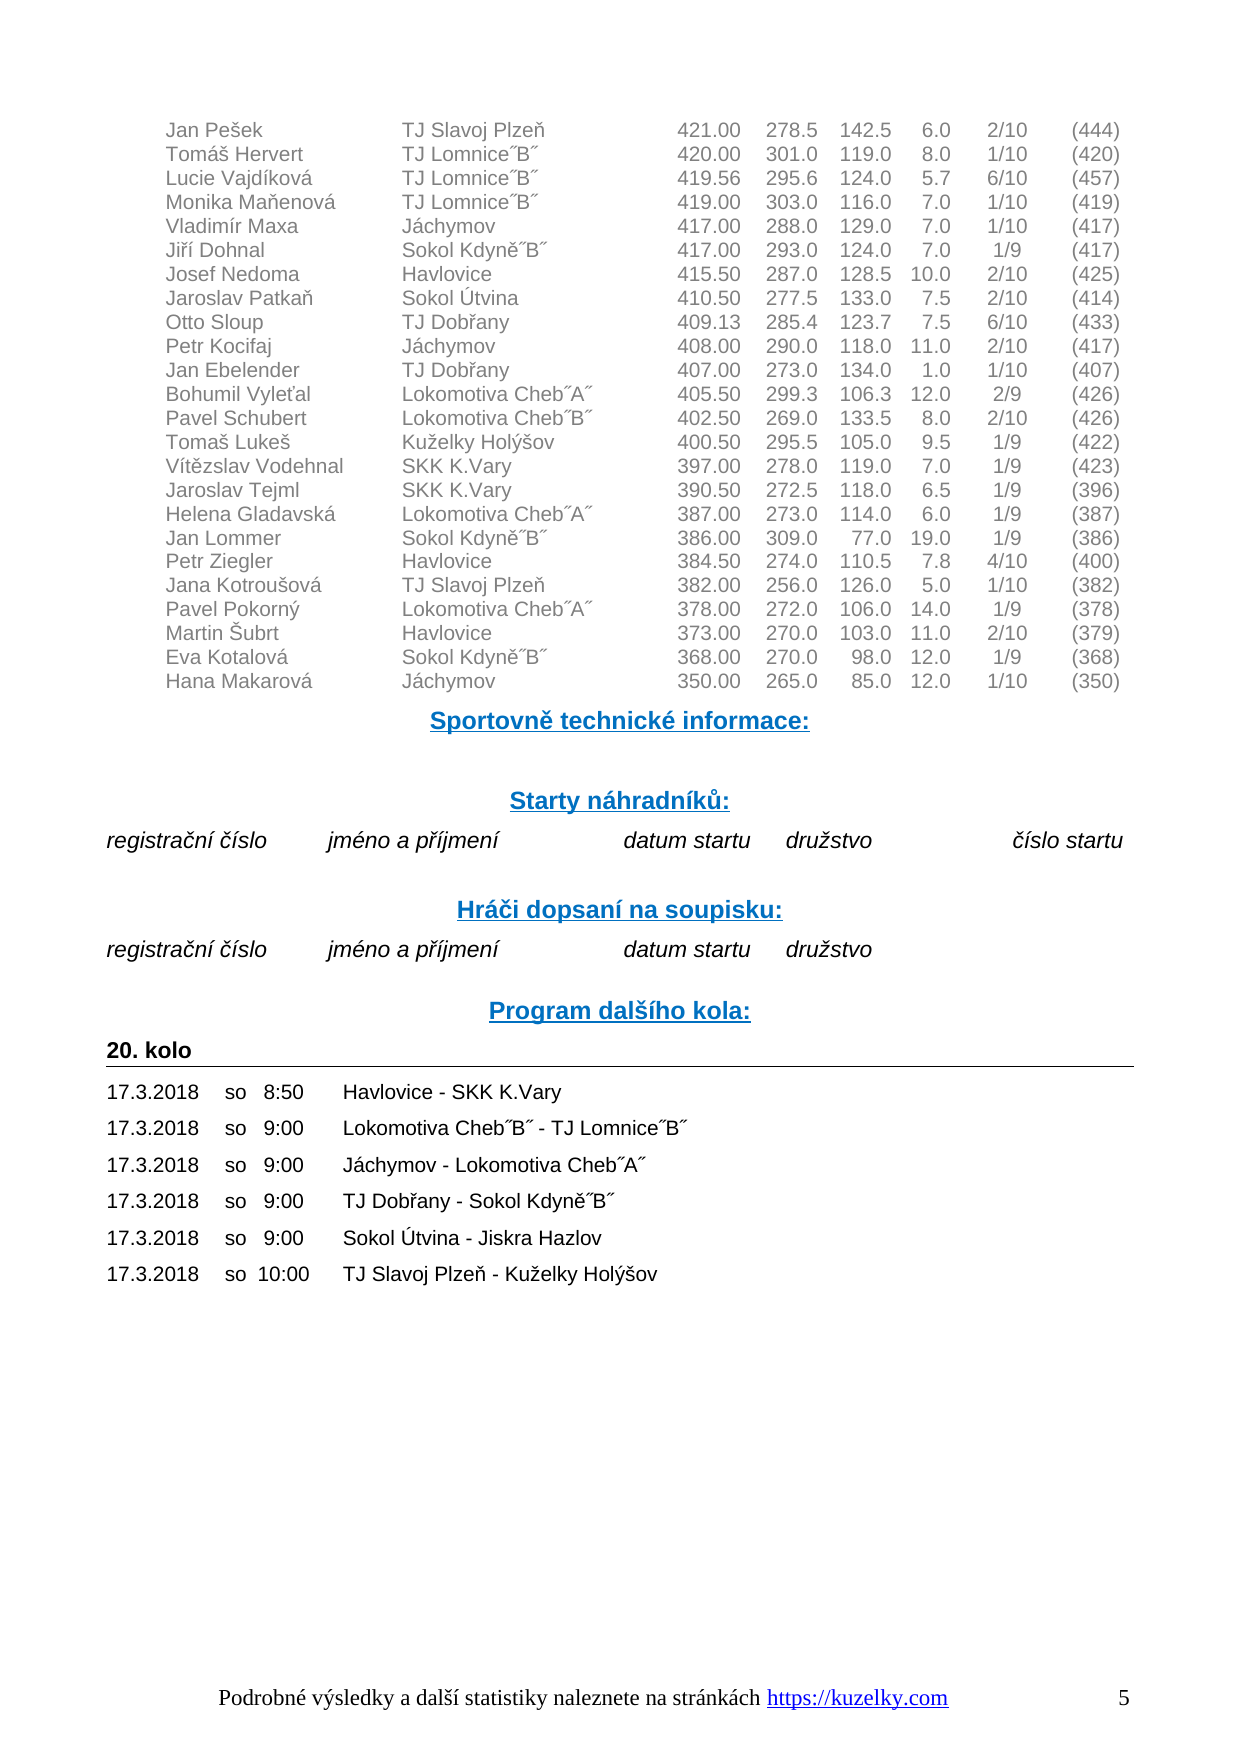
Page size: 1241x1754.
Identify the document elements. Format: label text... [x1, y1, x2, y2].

text Petr Ziegler Havlovice 384.50 274.0 110.5 7.8 4/10 (400) [106, 549, 1134, 573]
text Martin Šubrt Havlovice 373.00 270.0 103.0 11.0 2/10 (379) [106, 621, 1134, 645]
text Jana Kotroušová TJ Slavoj Plzeň 382.00 256.0 126.0 5.0 1/10 (382) [106, 573, 1134, 597]
text Jiří Dohnal Sokol Kdyně˝B˝ 417.00 293.0 124.0 7.0 1/9 (417) [106, 238, 1134, 262]
text Jan Pešek TJ Slavoj Plzeň 421.00 278.5 142.5 6.0 2/10 (444) [106, 118, 1134, 142]
text Pavel Schubert Lokomotiva Cheb˝B˝ 402.50 269.0 133.5 8.0 2/10 (426) [106, 406, 1134, 429]
text Jaroslav Patkaň Sokol Útvina 410.50 277.5 133.0 7.5 2/10 (414) [106, 286, 1134, 310]
text Hana Makarová Jáchymov 350.00 265.0 85.0 12.0 1/10 (350) [106, 669, 1134, 693]
text registrační číslo jméno a příjmení datum startu družstvo [106, 936, 1134, 962]
text Josef Nedoma Havlovice 415.50 287.0 128.5 10.0 2/10 (425) [106, 262, 1134, 286]
text Jan Ebelender TJ Dobřany 407.00 273.0 134.0 1.0 1/10 (407) [106, 358, 1134, 382]
text 17.3.2018 so 8:50 Havlovice - SKK K.Vary [106, 1079, 1134, 1103]
text 17.3.2018 so 9:00 Jáchymov - Lokomotiva Cheb˝A˝ [106, 1152, 1134, 1176]
text Vítězslav Vodehnal SKK K.Vary 397.00 278.0 119.0 7.0 1/9 (423) [106, 453, 1134, 477]
text Jan Lommer Sokol Kdyně˝B˝ 386.00 309.0 77.0 19.0 1/9 (386) [106, 525, 1134, 549]
text 20. kolo [106, 1037, 1134, 1066]
text 17.3.2018 so 9:00 Lokomotiva Cheb˝B˝ - TJ Lomnice˝B˝ [106, 1116, 1134, 1140]
text Vladimír Maxa Jáchymov 417.00 288.0 129.0 7.0 1/10 (417) [106, 214, 1134, 238]
text Helena Gladavská Lokomotiva Cheb˝A˝ 387.00 273.0 114.0 6.0 1/9 (387) [106, 501, 1134, 525]
text 17.3.2018 so 9:00 TJ Dobřany - Sokol Kdyně˝B˝ [106, 1189, 1134, 1213]
text Eva Kotalová Sokol Kdyně˝B˝ 368.00 270.0 98.0 12.0 1/9 (368) [106, 645, 1134, 669]
text Lucie Vajdíková TJ Lomnice˝B˝ 419.56 295.6 124.0 5.7 6/10 (457) [106, 166, 1134, 190]
text Tomáš Hervert TJ Lomnice˝B˝ 420.00 301.0 119.0 8.0 1/10 (420) [106, 142, 1134, 166]
text Hráči dopsaní na soupisku: [94, 866, 1145, 923]
text Program dalšího kola: [94, 996, 1145, 1025]
text 17.3.2018 so 10:00 TJ Slavoj Plzeň - Kuželky Holýšov [106, 1262, 1134, 1286]
text Jaroslav Tejml SKK K.Vary 390.50 272.5 118.0 6.5 1/9 (396) [106, 477, 1134, 501]
text Tomaš Lukeš Kuželky Holýšov 400.50 295.5 105.0 9.5 1/9 (422) [106, 429, 1134, 453]
text Starty náhradníků: [94, 786, 1145, 814]
text Monika Maňenová TJ Lomnice˝B˝ 419.00 303.0 116.0 7.0 1/10 (419) [106, 190, 1134, 214]
text Pavel Pokorný Lokomotiva Cheb˝A˝ 378.00 272.0 106.0 14.0 1/9 (378) [106, 597, 1134, 621]
text Bohumil Vyleťal Lokomotiva Cheb˝A˝ 405.50 299.3 106.3 12.0 2/9 (426) [106, 382, 1134, 406]
text registrační číslo jméno a příjmení datum startu družstvo číslo startu [106, 827, 1134, 853]
text 17.3.2018 so 9:00 Sokol Útvina - Jiskra Hazlov [106, 1225, 1134, 1249]
text Otto Sloup TJ Dobřany 409.13 285.4 123.7 7.5 6/10 (433) [106, 310, 1134, 334]
text Sportovně technické informace: [94, 706, 1145, 734]
text Petr Kocifaj Jáchymov 408.00 290.0 118.0 11.0 2/10 (417) [106, 334, 1134, 358]
